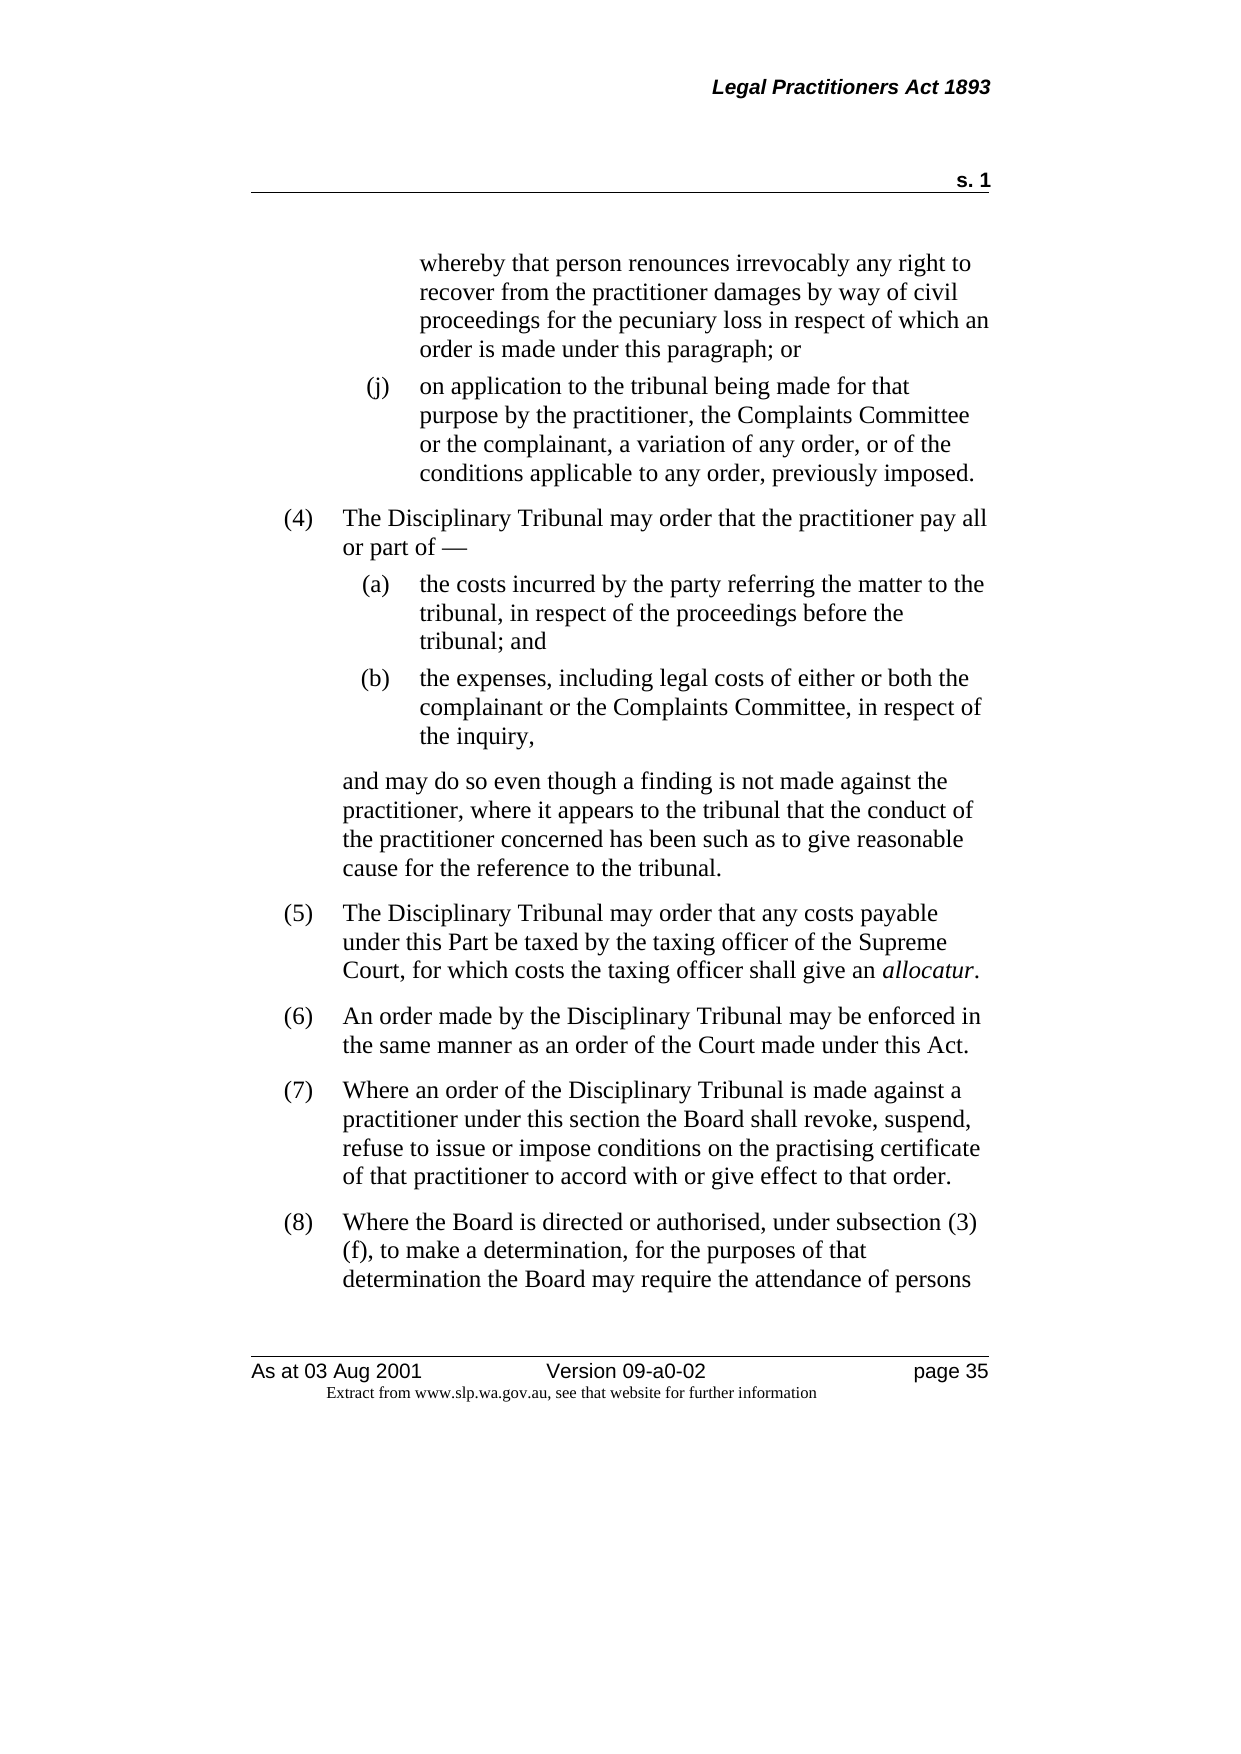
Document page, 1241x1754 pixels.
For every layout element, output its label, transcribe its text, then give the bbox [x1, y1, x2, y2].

text (5) The Disciplinary Tribunal may order that any costs payable under this Part be taxed by the taxing officer of the Supreme Court, for which costs the taxing officer shall give an allocatur. [251, 898, 989, 984]
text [251, 1207, 989, 1293]
text (7) Where an order of the Disciplinary Tribunal is made against a practitioner under this section the Board shall revoke, suspend, refuse to issue or impose conditions on the practising certificate of that practitioner to accord with or give effect to that order. [251, 1075, 989, 1190]
text and may do so even though a finding is not made against the practitioner, where it appears to the tribunal that the conduct of the practitioner concerned has been such as to give reasonable cause for the reference to the tribunal. [251, 766, 989, 881]
text (j) on application to the tribunal being made for that purpose by the practitioner, the Complaints Committee or the complainant, a variation of any order, or of the conditions applicable to any order, previously imposed. [251, 371, 989, 486]
text (6) An order made by the Disciplinary Tribunal may be enforced in the same manner as an order of the Court made under this Act. [251, 1001, 989, 1058]
text (b) the expenses, including legal costs of either or both the complainant or the Complaints Committee, in respect of the inquiry, [251, 663, 989, 750]
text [251, 248, 989, 363]
text (a) the costs incurred by the party referring the matter to the tribunal, in respect of the proceedings before the tribunal; and [251, 569, 989, 655]
text (4) The Disciplinary Tribunal may order that the practitioner pay all or part of — [251, 503, 989, 561]
